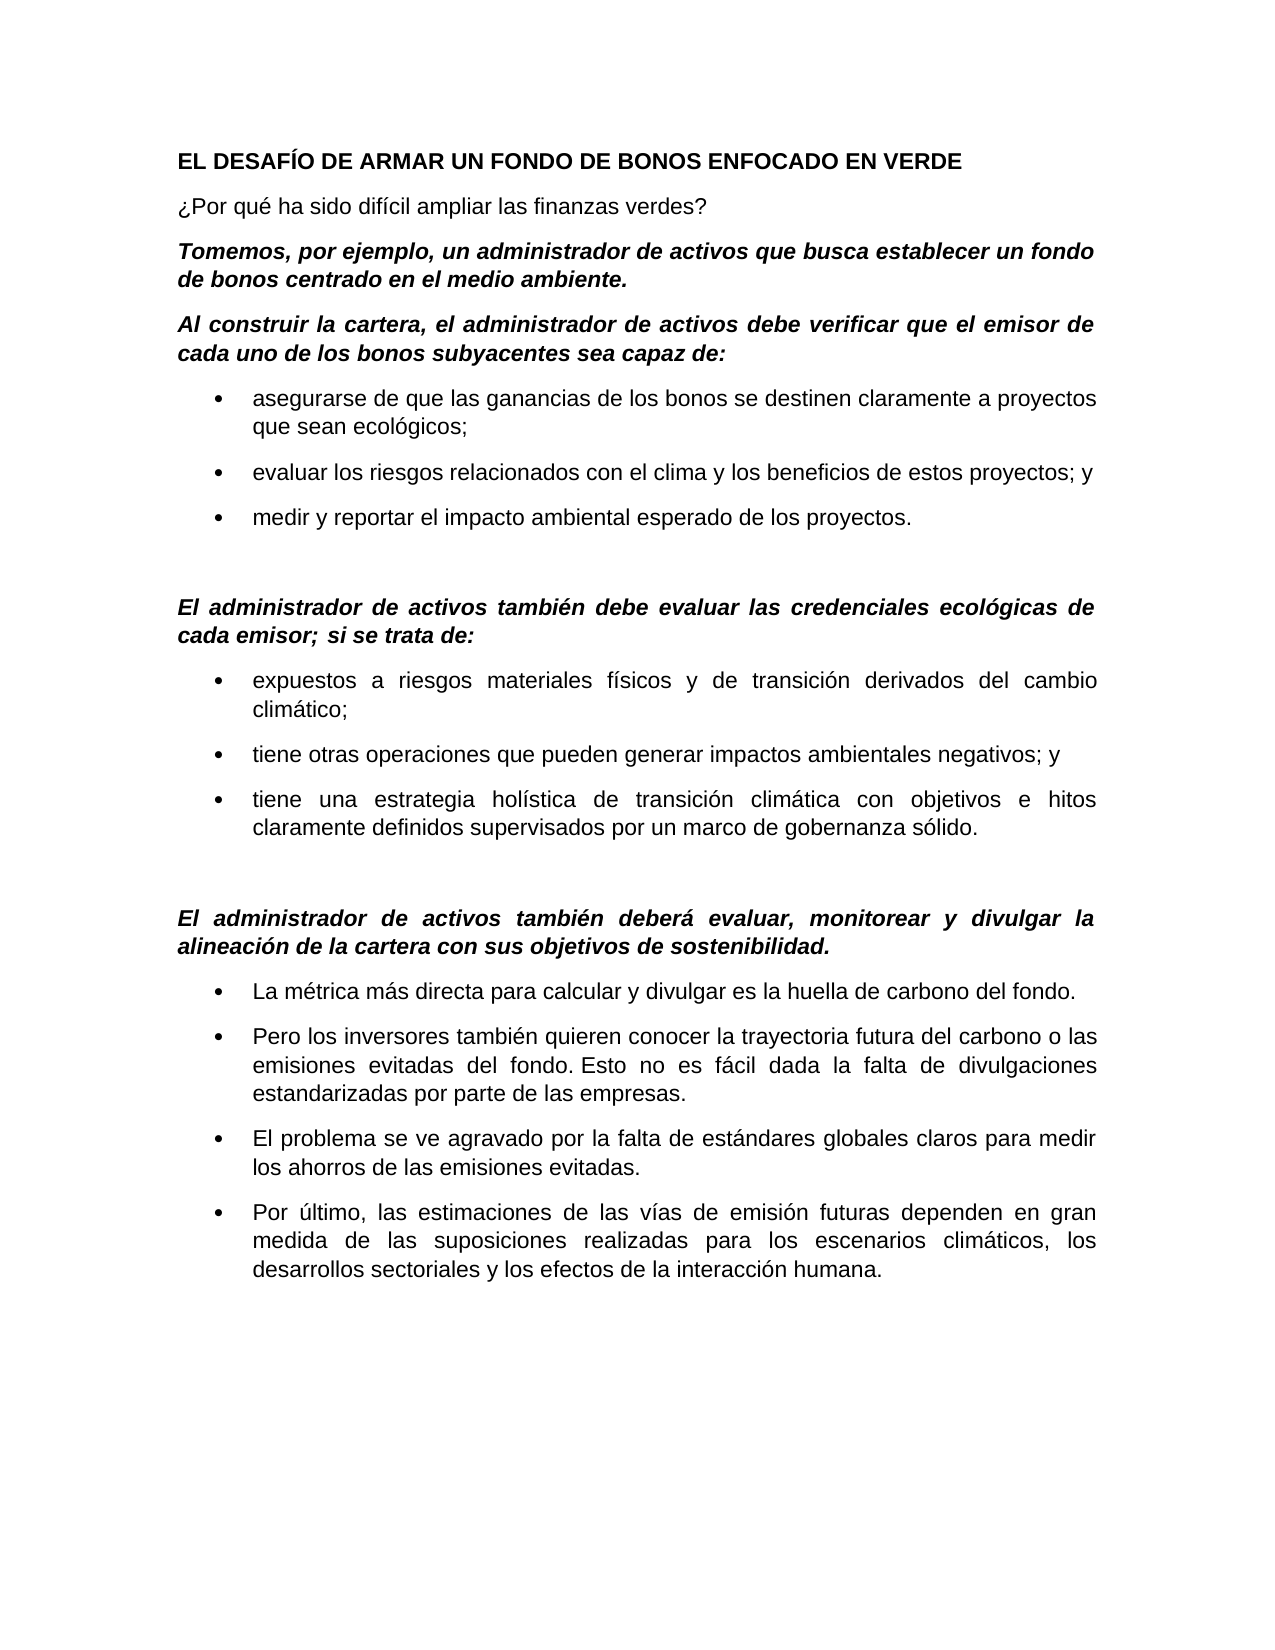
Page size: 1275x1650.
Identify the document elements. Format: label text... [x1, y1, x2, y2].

text El administrador de activos también deberá evaluar, monitorear y divulgar la alineación de la cartera con sus objetivos de sostenibilidad. [177, 904, 1098, 959]
text El administrador de activos también debe evaluar las credenciales ecológicas de cada emisor; si se trata de: [177, 594, 1098, 648]
list evaluar los riesgos relacionados con el clima y los beneficios de estos proyectos; y [215, 458, 1098, 485]
list tiene una estrategia holística de transición climática con objetivos e hitos claramente definidos supervisados ​​por un marco de gobernanza sólido. [215, 786, 1098, 841]
text ¿Por qué ha sido difícil ampliar las finanzas verdes? [177, 193, 1098, 219]
list asegurarse de que las ganancias de los bonos se destinen claramente a proyectos que sean ecológicos; [215, 385, 1098, 440]
text Tomemos, por ejemplo, un administrador de activos que busca establecer un fondo de bonos centrado en el medio ambiente. [177, 238, 1098, 293]
list medir y reportar el impacto ambiental esperado de los proyectos. [215, 503, 1098, 530]
list expuestos a riesgos materiales físicos y de transición derivados del cambio climático; [215, 667, 1098, 722]
list La métrica más directa para calcular y divulgar es la huella de carbono del fondo. [215, 978, 1098, 1004]
list El problema se ve agravado por la falta de estándares globales claros para medir los ahorros de las emisiones evitadas. [215, 1125, 1098, 1180]
list tiene otras operaciones que pueden generar impactos ambientales negativos; y [215, 741, 1098, 767]
text EL DESAFÍO DE ARMAR UN FONDO DE BONOS ENFOCADO EN VERDE [177, 148, 1098, 174]
list Pero los inversores también quieren conocer la trayectoria futura del carbono o las emisiones evitadas del fondo. Esto no es fácil dada la falta de divulgaciones estandarizadas por parte de las empresas. [215, 1023, 1098, 1106]
text Al construir la cartera, el administrador de activos debe verificar que el emisor de cada uno de los bonos subyacentes sea capaz de: [177, 311, 1098, 366]
list Por último, las estimaciones de las vías de emisión futuras dependen en gran medida de las suposiciones realizadas para los escenarios climáticos, los desarrollos sectoriales y los efectos de la interacción humana. [215, 1199, 1098, 1282]
